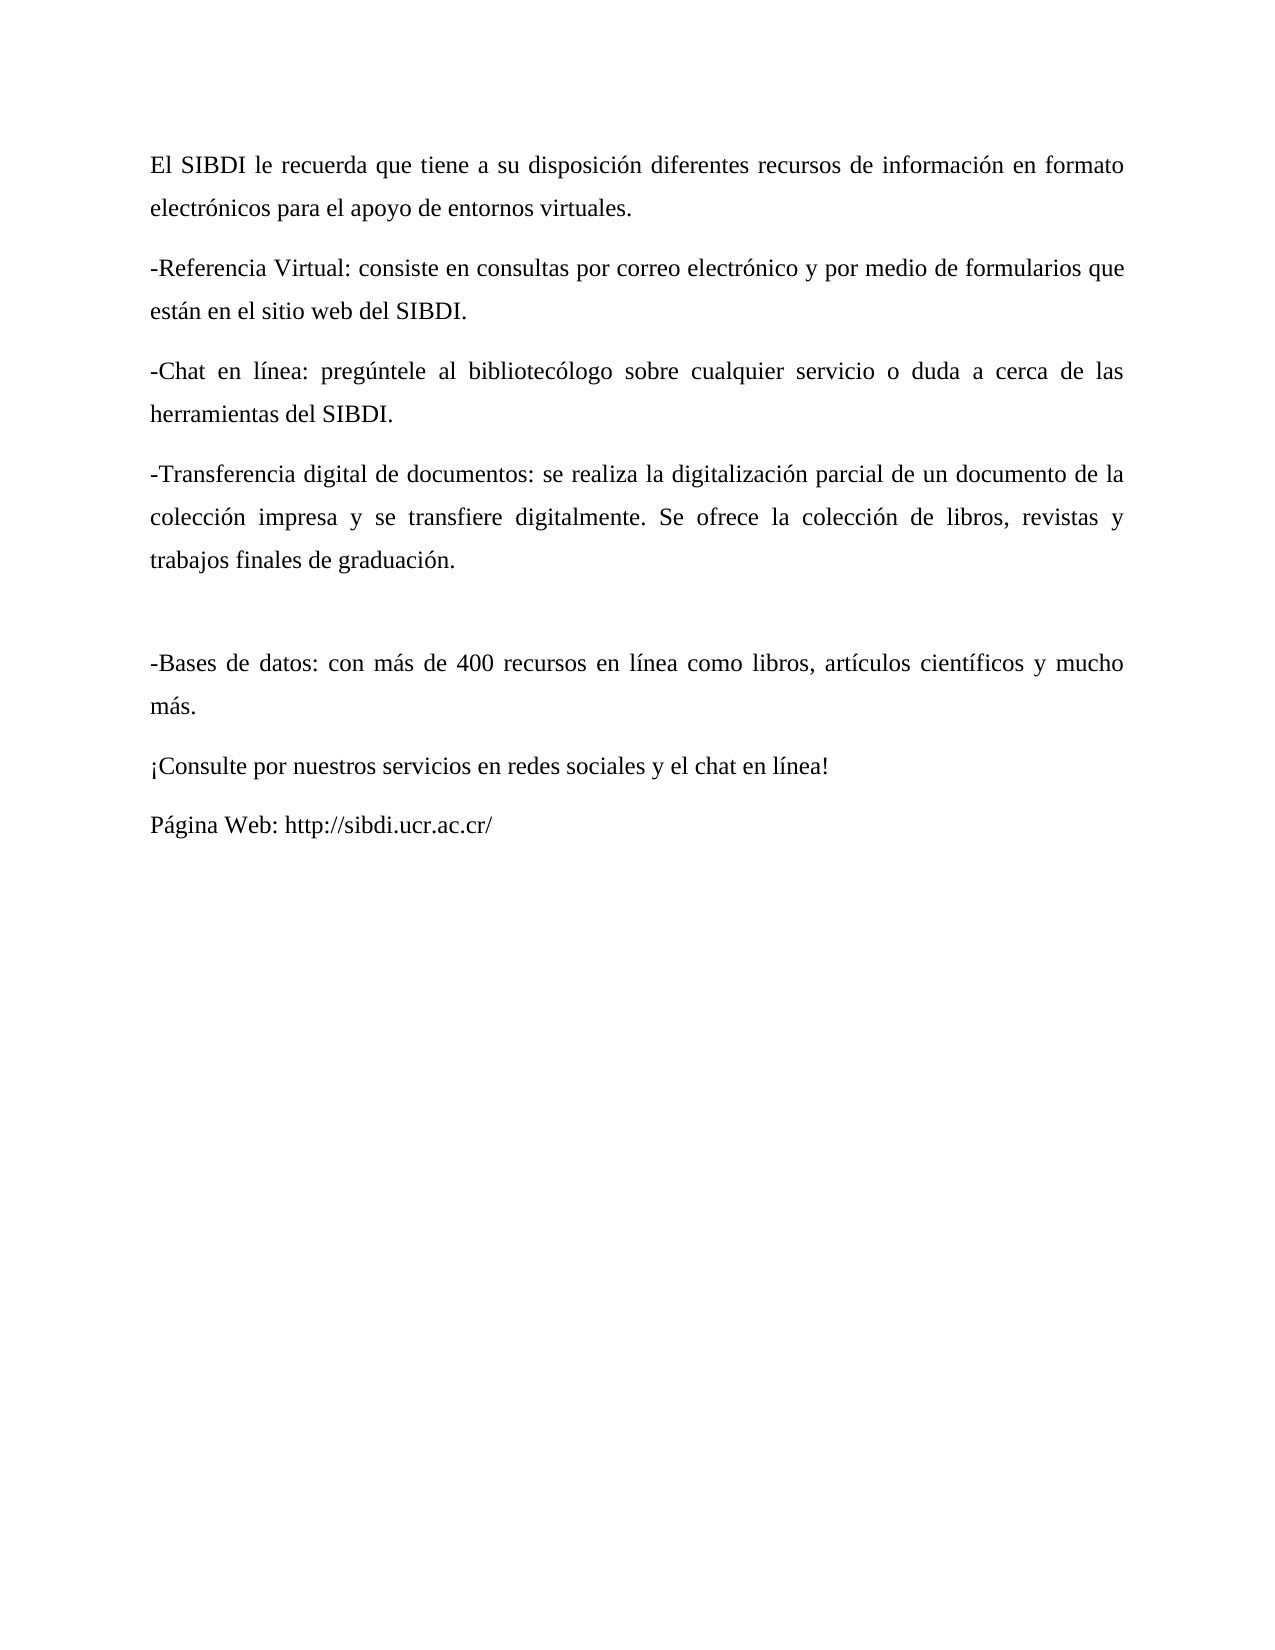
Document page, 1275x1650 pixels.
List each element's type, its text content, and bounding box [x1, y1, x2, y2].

text -Transferencia digital de documentos: se realiza la digitalización parcial de un documento de la colección impresa y se transfiere digitalmente. Se ofrece la colección de libros, revistas y trabajos finales de graduación. [150, 459, 1125, 574]
text -Referencia Virtual: consiste en consultas por correo electrónico y por medio de formularios que están en el sitio web del SIBDI. [150, 253, 1125, 325]
text Página Web: http://sibdi.ucr.ac.cr/ [150, 811, 1125, 839]
text El SIBDI le recuerda que tiene a su disposición diferentes recursos de información en formato electrónicos para el apoyo de entornos virtuales. [150, 150, 1125, 222]
text ¡Consulte por nuestros servicios en redes sociales y el chat en línea! [150, 751, 1125, 779]
text -Bases de datos: con más de 400 recursos en línea como libros, artículos científicos y mucho más. [150, 605, 1125, 720]
text -Chat en línea: pregúntele al bibliotecólogo sobre cualquier servicio o duda a cerca de las herramientas del SIBDI. [150, 356, 1125, 428]
